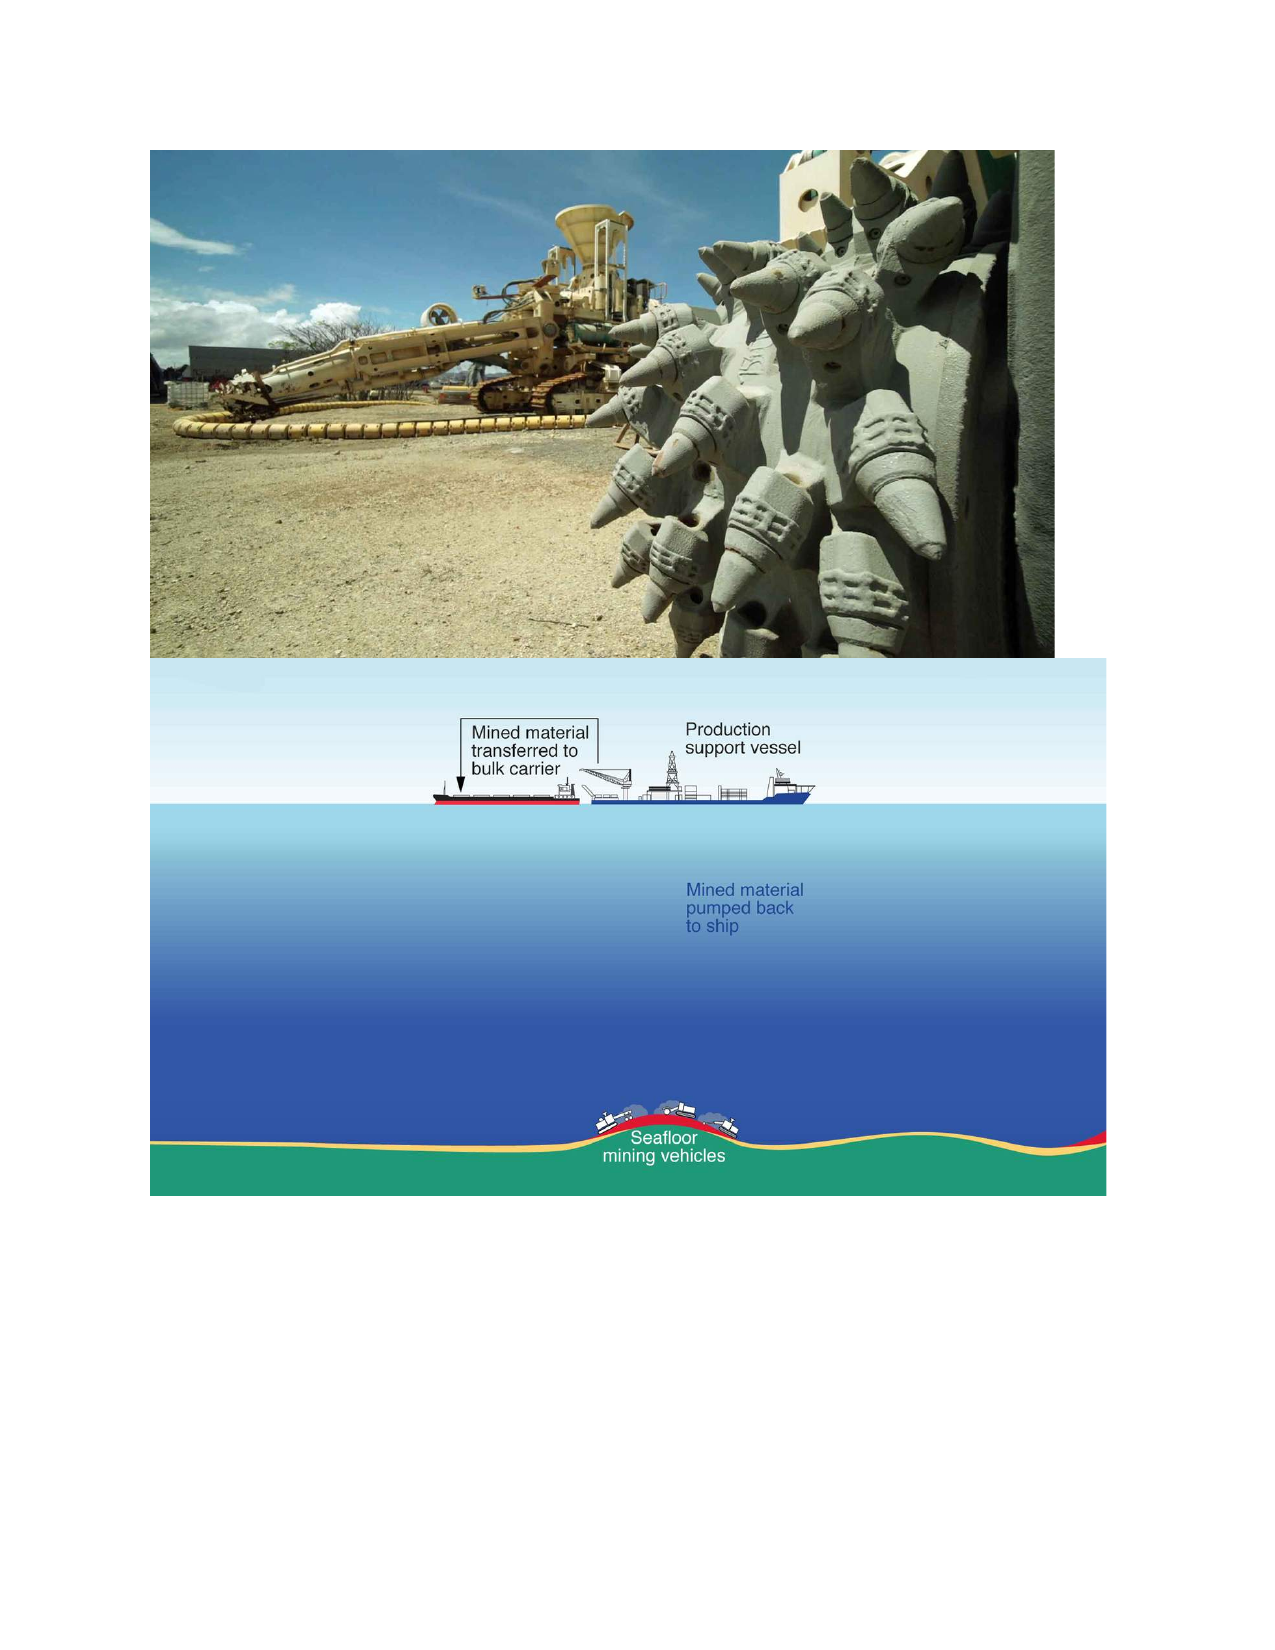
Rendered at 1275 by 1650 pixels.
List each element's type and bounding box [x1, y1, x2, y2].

picture [150, 150, 1107, 1196]
